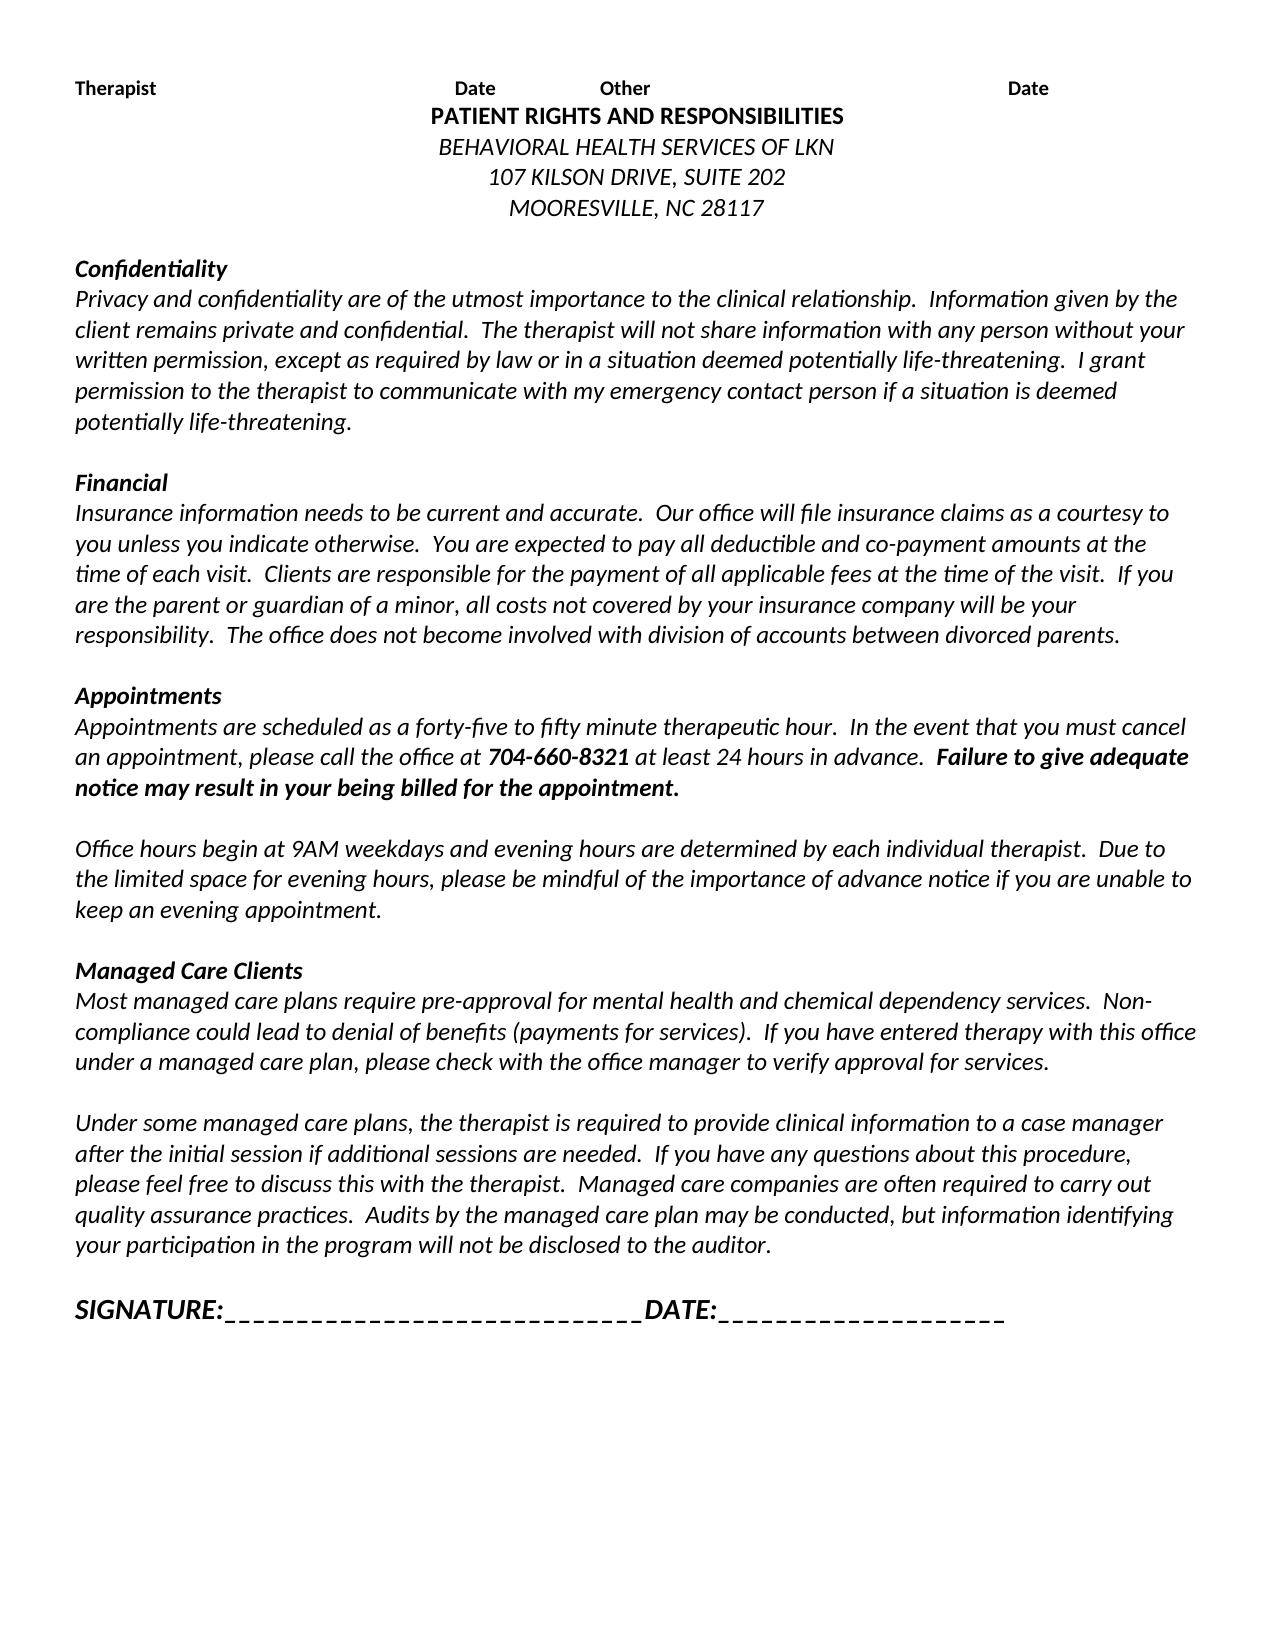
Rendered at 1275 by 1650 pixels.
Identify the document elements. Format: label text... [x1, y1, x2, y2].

text 107 KILSON DRIVE, SUITE 202 [75, 161, 1200, 192]
text PATIENT RIGHTS AND RESPONSIBILITIES [75, 100, 1200, 131]
text Office hours begin at 9AM weekdays and evening hours are determined by each individual therapist. Due to the limited space for evening hours, please be mindful of the importance of advance notice if you are unable to keep an evening appointment. [75, 833, 1200, 924]
text Confidentiality [75, 253, 1200, 283]
text Managed Care Clients [75, 955, 1200, 986]
text Insurance information needs to be current and accurate. Our office will file insurance claims as a courtesy to you unless you indicate otherwise. You are expected to pay all deductible and co-payment amounts at the time of each visit. Clients are responsible for the payment of all applicable fees at the time of the visit. If you are the parent or guardian of a minor, all costs not covered by your insurance company will be your responsibility. The office does not become involved with division of accounts between divorced parents. [75, 497, 1200, 650]
text Most managed care plans require pre-approval for mental health and chemical dependency services. Non-compliance could lead to denial of benefits (payments for services). If you have entered therapy with this office under a managed care plan, please check with the office manager to verify approval for services. [75, 986, 1200, 1077]
text MOORESVILLE, NC 28117 [75, 192, 1200, 222]
text Privacy and confidentiality are of the utmost importance to the clinical relationship. Information given by the client remains private and confidential. The therapist will not share information with any person without your written permission, except as required by law or in a situation deemed potentially life-threatening. I grant permission to the therapist to communicate with my emergency contact person if a situation is deemed potentially life-threatening. [75, 283, 1200, 436]
text BEHAVIORAL HEALTH SERVICES OF LKN [75, 131, 1200, 161]
text Appointments [75, 680, 1200, 711]
text Financial [75, 467, 1200, 497]
text Appointments are scheduled as a forty-five to fifty minute therapeutic hour. In the event that you must cancel an appointment, please call the office at 704-660-8321 at least 24 hours in advance. Failure to give adequate notice may result in your being billed for the appointment. [75, 711, 1200, 802]
text SIGNATURE:_____________________________DATE:____________________ [75, 1291, 1200, 1326]
text Therapist Date Other Date [75, 75, 1200, 100]
text Under some managed care plans, the therapist is required to provide clinical information to a case manager after the initial session if additional sessions are needed. If you have any questions about this procedure, please feel free to discuss this with the therapist. Managed care companies are often required to carry out quality assurance practices. Audits by the managed care plan may be conducted, but information identifying your participation in the program will not be disclosed to the auditor. [75, 1108, 1200, 1260]
